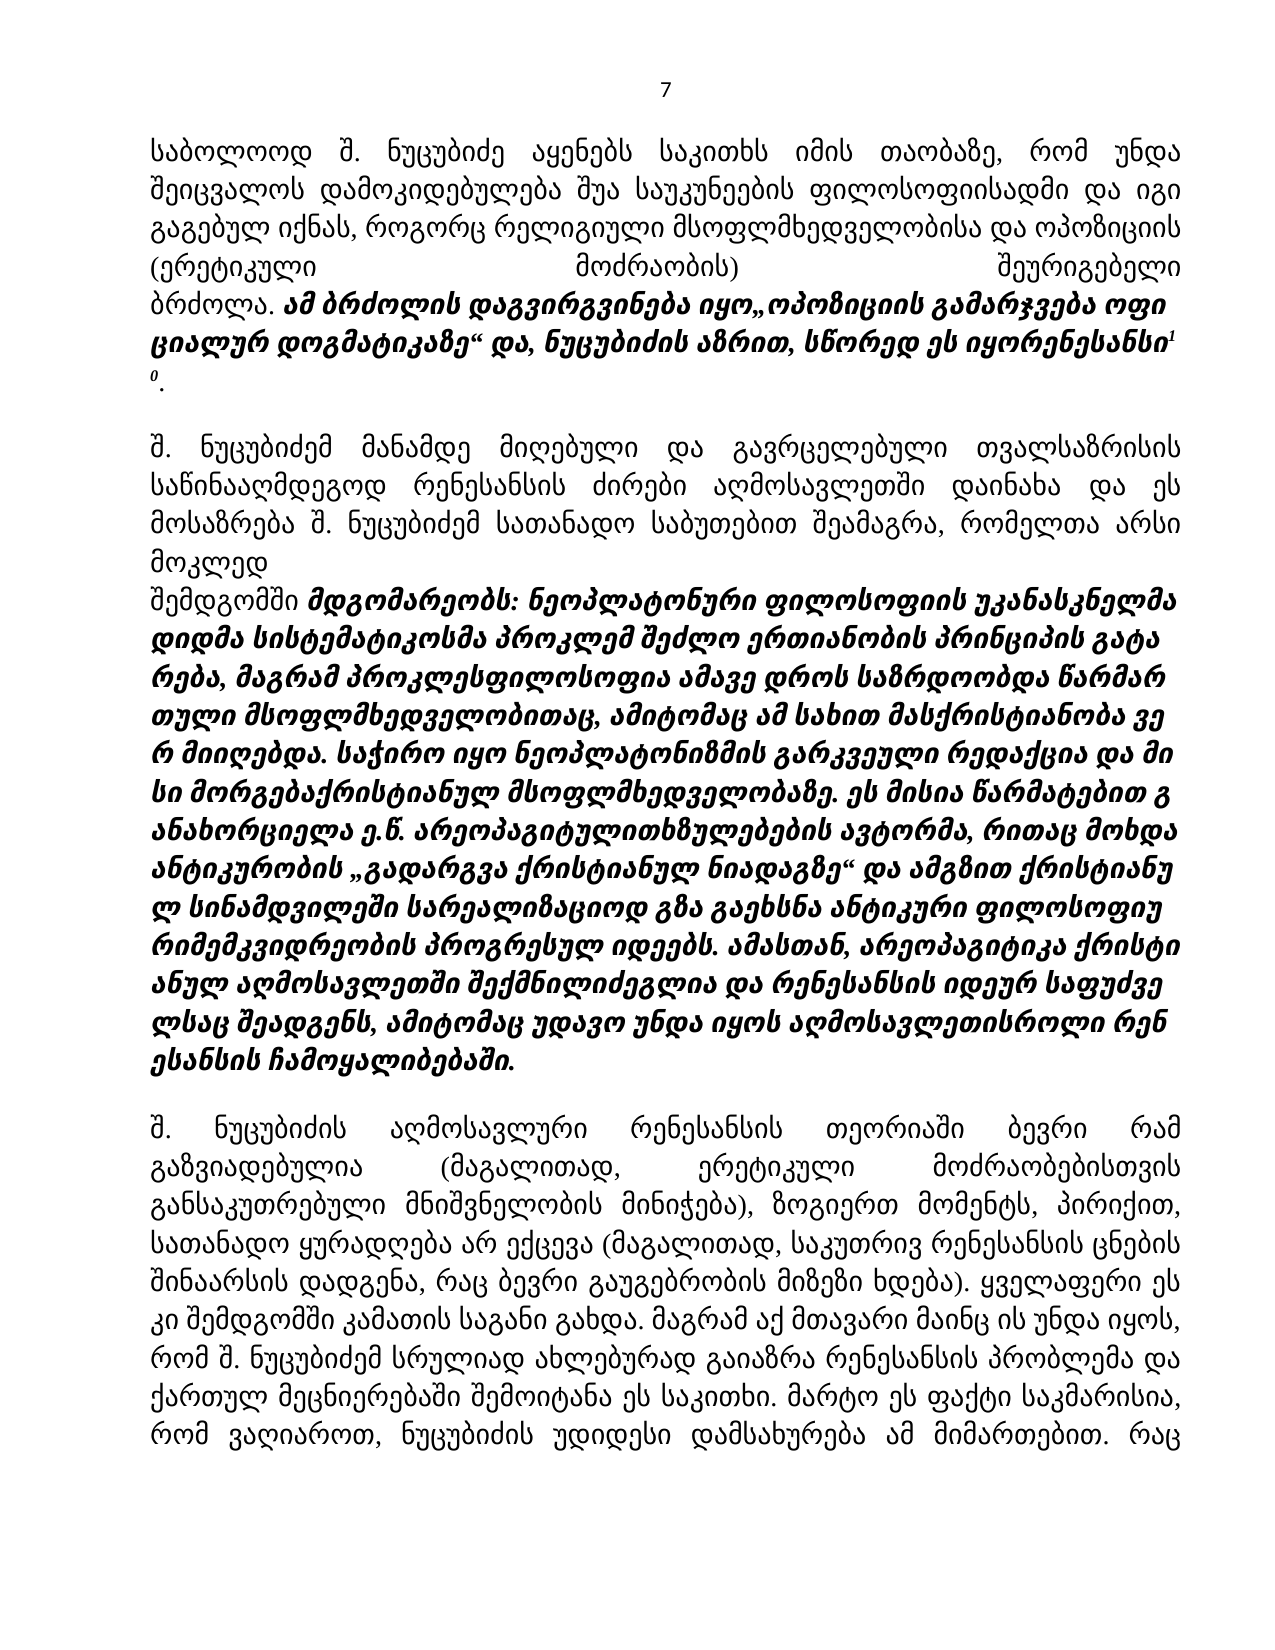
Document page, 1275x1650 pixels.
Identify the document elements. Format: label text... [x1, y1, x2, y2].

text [150, 1108, 1181, 1453]
text საბოლოოდ შ. ნუცუბიძე აყენებს საკითხს იმის თაობაზე, რომ უნდა შეიცვალოს დამოკიდებულება შუა საუკუნეების ფილოსოფიისადმი და იგი გაგებულ იქნას, როგორც რელიგიული მსოფლმხედველობისა და ოპოზიციის (ერეტიკული მოძრაობის) შეურიგებელი ბრძოლა. ამ ბრძოლის დაგვირგვინება იყო„ოპოზიციის გამარჯვება ოფიციალურ დოგმატიკაზე“ და, ნუცუბიძის აზრით, სწორედ ეს იყორენესანსი10. [150, 131, 1181, 398]
text შ. ნუცუბიძემ მანამდე მიღებული და გავრცელებული თვალსაზრისის საწინააღმდეგოდ რენესანსის ძირები აღმოსავლეთში დაინახა და ეს მოსაზრება შ. ნუცუბიძემ სათანადო საბუთებით შეამაგრა, რომელთა არსი მოკლედ შემდგომში მდგომარეობს: ნეოპლატონური ფილოსოფიის უკანასკნელმადიდმა სისტემატიკოსმა პროკლემ შეძლო ერთიანობის პრინციპის გატარება, მაგრამ პროკლესფილოსოფია ამავე დროს საზრდოობდა წარმართული მსოფლმხედველობითაც, ამიტომაც ამ სახით მასქრისტიანობა ვერ მიიღებდა. საჭირო იყო ნეოპლატონიზმის გარკვეული რედაქცია და მისი მორგებაქრისტიანულ მსოფლმხედველობაზე. ეს მისია წარმატებით განახორციელა ე.წ. არეოპაგიტულითხზულებების ავტორმა, რითაც მოხდა ანტიკურობის „გადარგვა ქრისტიანულ ნიადაგზე“ და ამგზით ქრისტიანულ სინამდვილეში სარეალიზაციოდ გზა გაეხსნა ანტიკური ფილოსოფიურიმემკვიდრეობის პროგრესულ იდეებს. ამასთან, არეოპაგიტიკა ქრისტიანულ აღმოსავლეთში შექმნილიძეგლია და რენესანსის იდეურ საფუძველსაც შეადგენს, ამიტომაც უდავო უნდა იყოს აღმოსავლეთისროლი რენესანსის ჩამოყალიბებაში. [150, 427, 1181, 1079]
